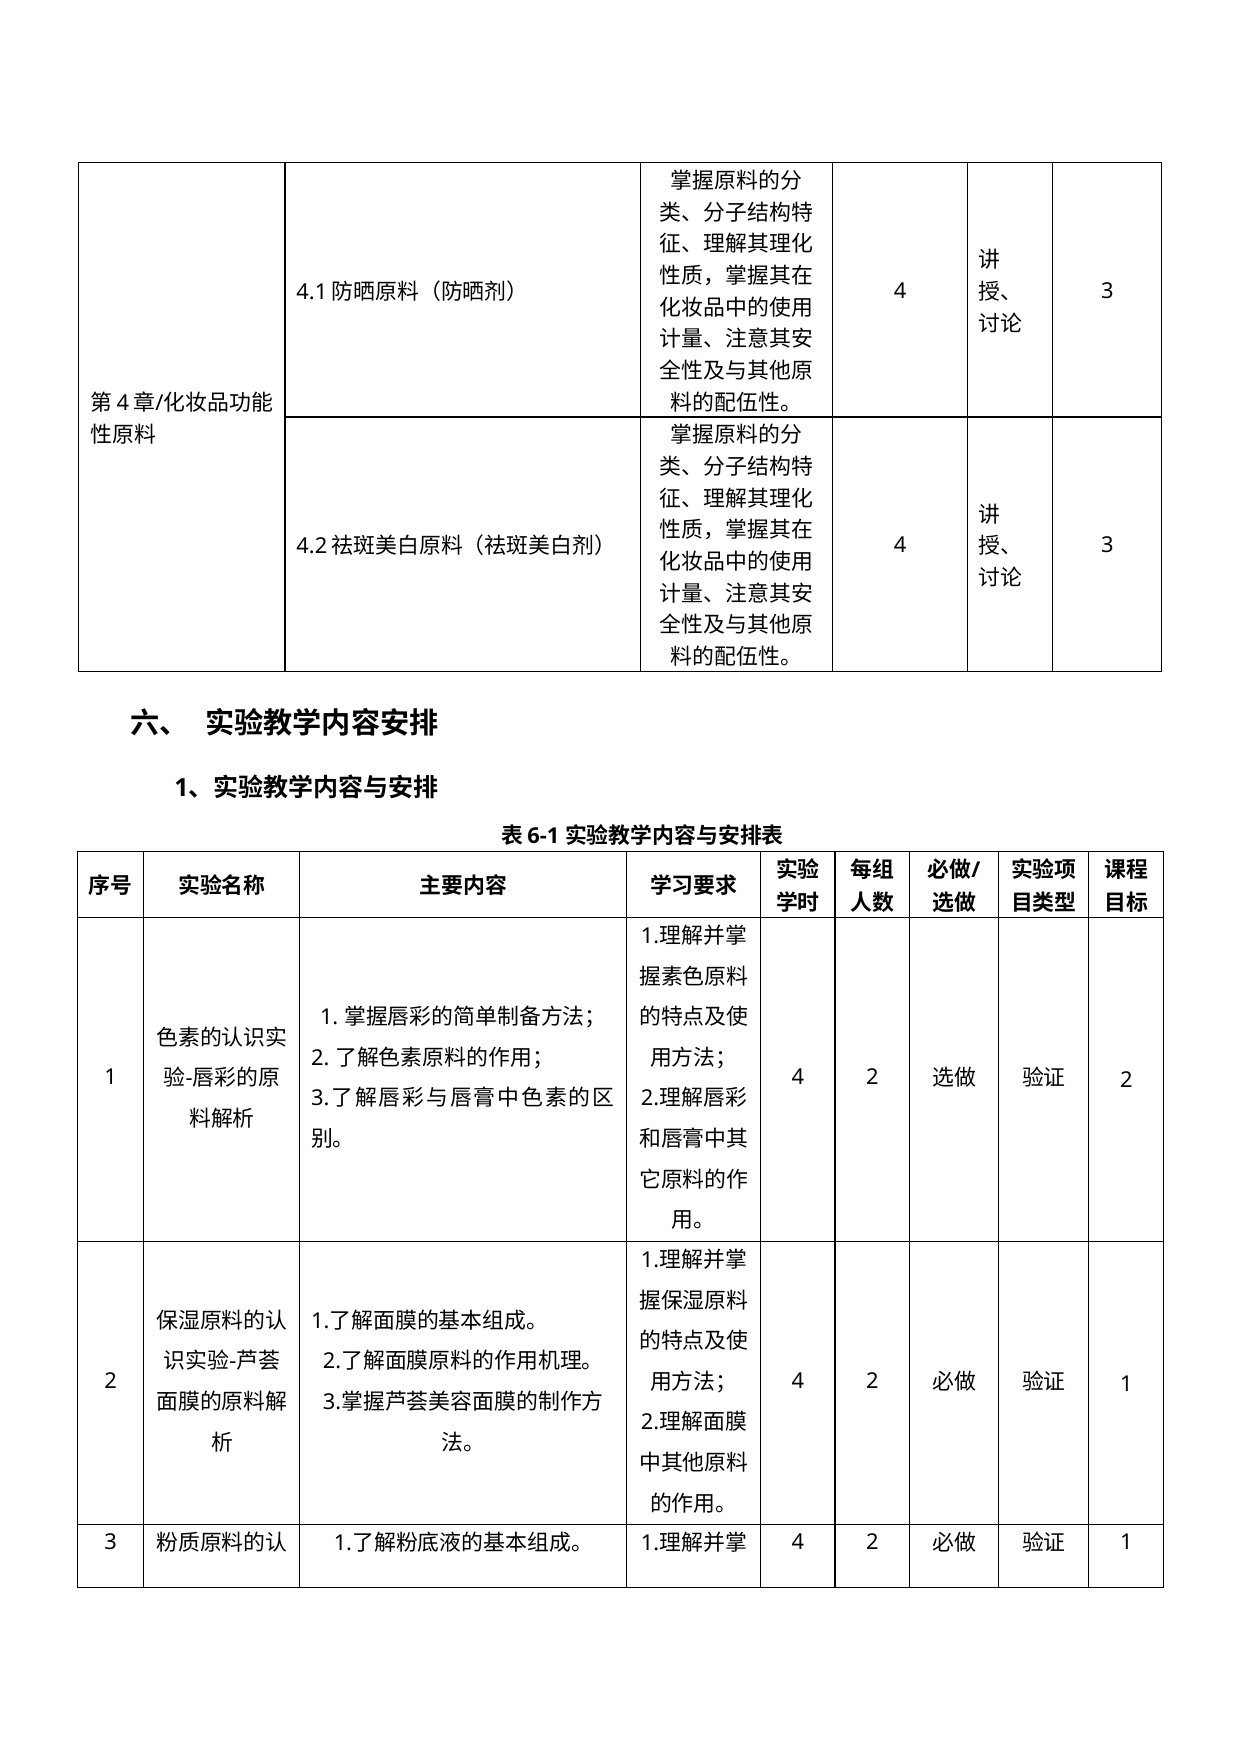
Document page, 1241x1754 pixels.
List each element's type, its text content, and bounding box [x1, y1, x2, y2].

table_header 学习要求 [627, 852, 760, 917]
table_cell 验证 [999, 918, 1088, 1241]
table_cell 必做 [910, 1525, 998, 1587]
table_cell 讲授、讨论 [968, 418, 1052, 671]
table_cell 色素的认识实验-唇彩的原料解析 [144, 918, 299, 1241]
table_cell 讲授、讨论 [968, 163, 1052, 416]
table_header 实验名称 [144, 852, 299, 917]
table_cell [300, 1525, 626, 1587]
table_cell 2 [836, 1242, 909, 1524]
table_cell 3 [1053, 163, 1161, 416]
table_cell 2 [836, 1525, 909, 1587]
table_cell 1.理解并掌握素色原料的特点及使用方法； 2.理解唇彩和唇膏中其它原料的作用。 [627, 918, 760, 1241]
table_cell 4 [761, 918, 834, 1241]
table_header 实验学时 [761, 852, 834, 917]
table_cell 验证 [999, 1525, 1088, 1587]
table_cell 粉质原料的认识实验——粉底液的原料解析 [144, 1525, 299, 1587]
table_cell 4 [833, 163, 967, 416]
table_cell 1 [78, 918, 143, 1241]
table_header 实验项目类型 [999, 852, 1088, 917]
table_cell 4.1防晒原料（防晒剂） [286, 163, 640, 416]
table_cell 2 [836, 918, 909, 1241]
list 实验教学内容安排 [130, 688, 1110, 753]
table_cell 掌握原料的分类、分子结构特征、理解其理化性质，掌握其在化妆品中的使用计量、注意其安全性及与其他原料的配伍性。 [641, 418, 832, 671]
table_cell 4 [761, 1242, 834, 1524]
table_cell 掌握原料的分类、分子结构特征、理解其理化性质，掌握其在化妆品中的使用计量、注意其安全性及与其他原料的配伍性。 [641, 163, 832, 416]
table_header 主要内容 [300, 852, 626, 917]
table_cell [627, 1525, 760, 1587]
table_cell 1.理解并掌握保湿原料的特点及使用方法； 2.理解面膜中其他原料的作用。 [627, 1242, 760, 1524]
table_cell 2 [1089, 918, 1163, 1241]
text 1、实验教学内容与安排 [130, 753, 1110, 818]
table_cell 4.2祛斑美白原料（祛斑美白剂） [286, 418, 640, 671]
table_cell 4 [833, 418, 967, 671]
table_cell 1 [1089, 1525, 1163, 1587]
table_cell 2 [78, 1242, 143, 1524]
table_cell 保湿原料的认识实验-芦荟面膜的原料解析 [144, 1242, 299, 1524]
table_cell 4 [761, 1525, 834, 1587]
table_cell 3 [1053, 418, 1161, 671]
table_cell 验证 [999, 1242, 1088, 1524]
table_header 课程目标 [1089, 852, 1163, 917]
table_header 序号 [78, 852, 143, 917]
table_cell 1. 掌握唇彩的简单制备方法； 2. 了解色素原料的作用； 3.了解唇彩与唇膏中色素的区别。 [300, 918, 626, 1241]
table_cell 第4章/化妆品功能性原料 [79, 163, 284, 671]
table_cell 选做 [910, 918, 998, 1241]
text 表6-1 实验教学内容与安排表 [130, 818, 1110, 851]
table_cell 3 [78, 1525, 143, 1587]
table_cell 1.了解面膜的基本组成。 2.了解面膜原料的作用机理。 3.掌握芦荟美容面膜的制作方法。 [300, 1242, 626, 1524]
table_header 必做/选做 [910, 852, 998, 917]
table_cell 1 [1089, 1242, 1163, 1524]
table_cell 必做 [910, 1242, 998, 1524]
table_header 每组人数 [836, 852, 909, 917]
